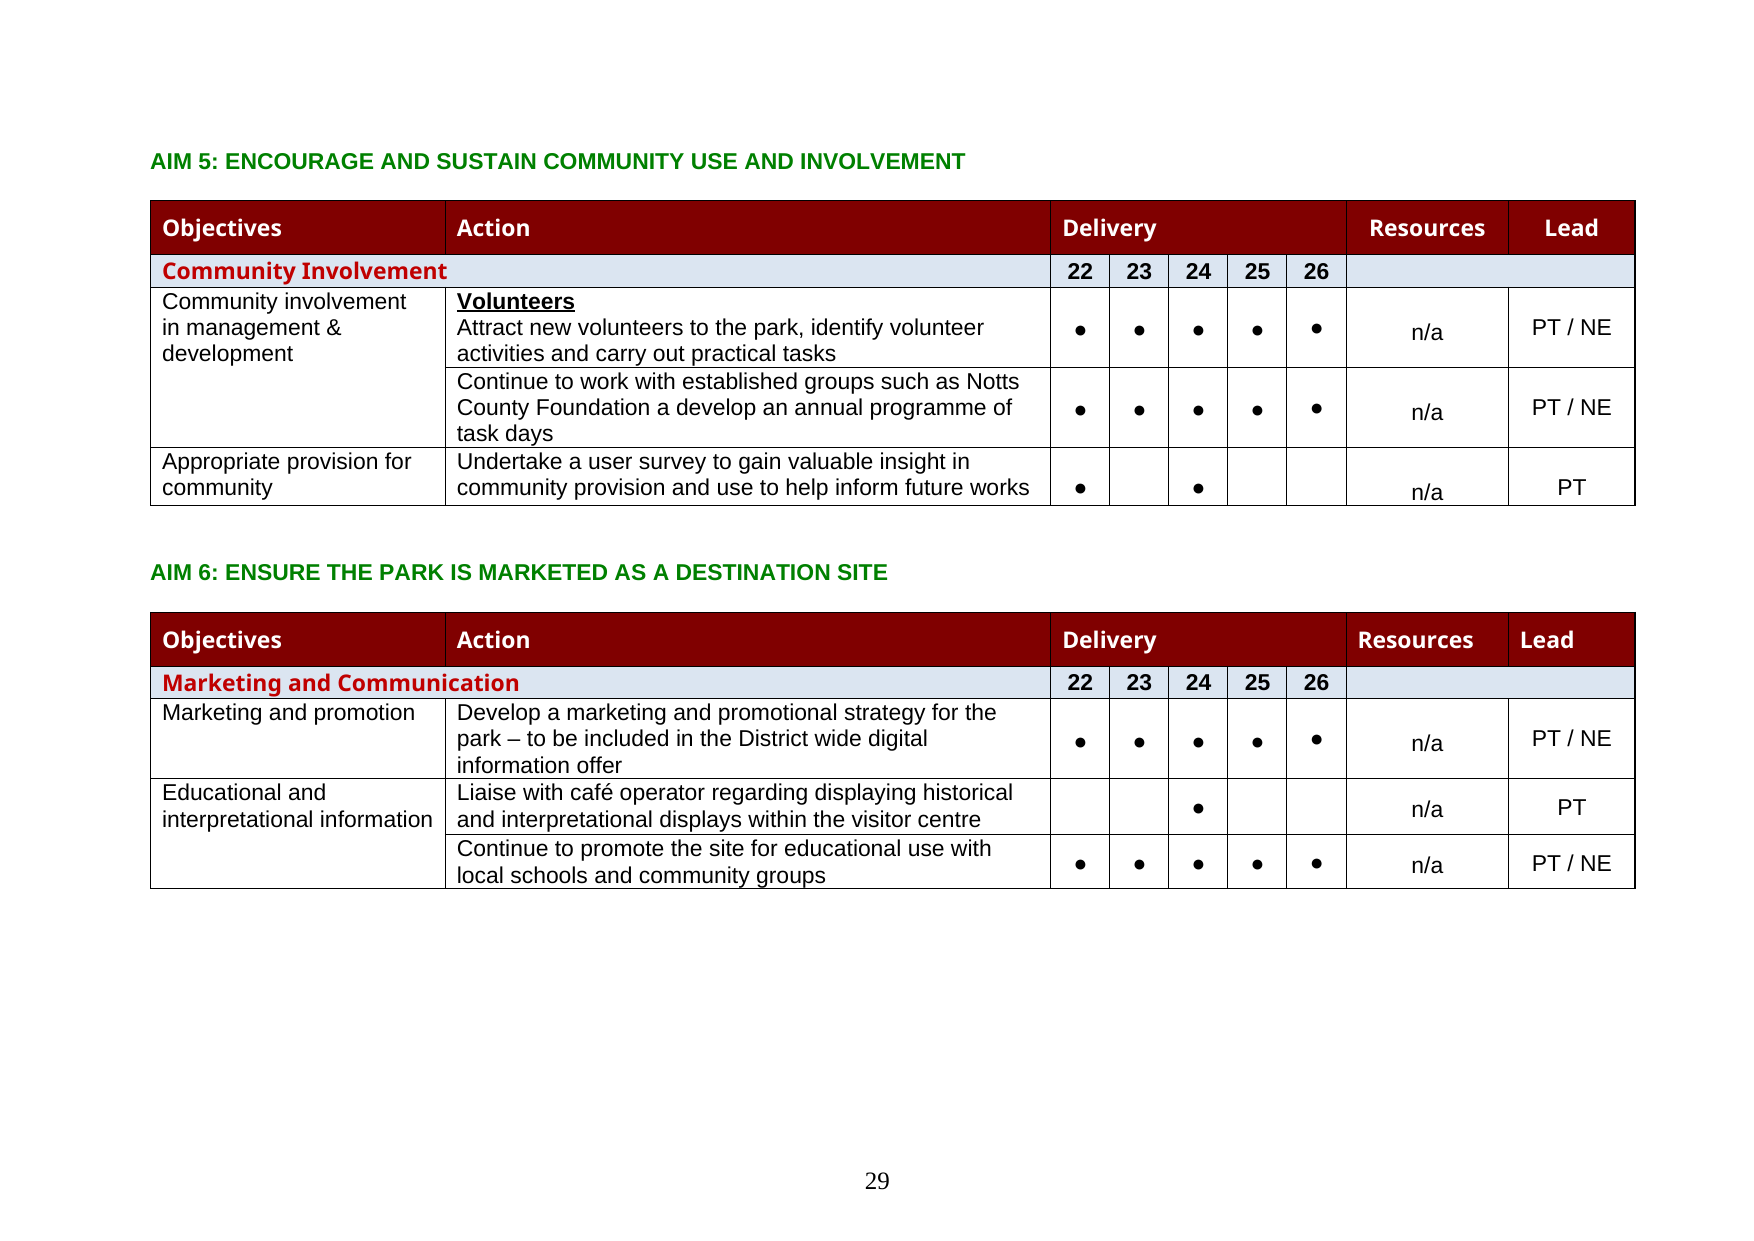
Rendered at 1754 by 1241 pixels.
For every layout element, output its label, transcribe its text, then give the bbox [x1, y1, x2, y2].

table_cell ● [1169, 448, 1227, 505]
table_cell PT / NE [1509, 288, 1634, 367]
table_cell 22 [1051, 255, 1109, 287]
table_cell ● [1169, 288, 1227, 367]
table_cell [1228, 779, 1286, 834]
table_cell PT / NE [1509, 835, 1634, 888]
table_cell ● [1110, 699, 1168, 778]
table_cell Undertake a user survey to gain valuable insight in community provision and use to help inform future works [446, 448, 1050, 505]
table_header Lead [1509, 613, 1634, 666]
table_header Action [446, 613, 1050, 666]
table_cell ● [1169, 368, 1227, 447]
table_cell ● [1110, 368, 1168, 447]
table_cell Develop a marketing and promotional strategy for the park – to be included in the District wide digital information offer [446, 699, 1050, 778]
table_cell ● [1169, 779, 1227, 834]
table_cell [1287, 779, 1346, 834]
table_cell ● [1110, 835, 1168, 888]
table_cell n/a [1347, 835, 1508, 888]
table_cell n/a [1347, 779, 1508, 834]
table_cell PT / NE [1509, 368, 1634, 447]
table_cell ● [1051, 288, 1109, 367]
table_cell Community involvement in management & development [151, 288, 445, 447]
table_cell ● [1051, 835, 1109, 888]
table_cell n/a [1347, 368, 1508, 447]
table_cell 23 [1110, 255, 1168, 287]
table_cell n/a [1347, 288, 1508, 367]
table_cell [1110, 448, 1168, 505]
table_cell ● [1287, 835, 1346, 888]
table_cell Marketing and Communication [151, 667, 1050, 698]
table_cell ● [1169, 699, 1227, 778]
table_cell PT [1509, 779, 1634, 834]
table_cell [1287, 448, 1346, 505]
table_header Delivery [1051, 201, 1346, 254]
table_cell 22 [1051, 667, 1109, 698]
table_cell [1110, 779, 1168, 834]
table_header Action [446, 201, 1050, 254]
table_cell Community Involvement [151, 255, 1050, 287]
table_cell 25 [1228, 667, 1286, 698]
table_cell Continue to work with established groups such as Notts County Foundation a develop an annual programme of task days [446, 368, 1050, 447]
table_cell [1347, 667, 1634, 698]
table_cell n/a [1347, 699, 1508, 778]
table_cell ● [1228, 699, 1286, 778]
table_cell PT / NE [1509, 699, 1634, 778]
table_header Lead [1509, 201, 1634, 254]
table_header Delivery [1051, 613, 1346, 666]
table_cell Volunteers Attract new volunteers to the park, identify volunteer activities and carry out practical tasks [446, 288, 1050, 367]
table_cell ● [1169, 835, 1227, 888]
table_header Objectives [151, 201, 445, 254]
text AIM 6: ENSURE THE PARK IS MARKETED AS A DESTINATION SITE [150, 559, 1604, 586]
table_cell ● [1110, 288, 1168, 367]
text AIM 5: ENCOURAGE AND SUSTAIN COMMUNITY USE AND INVOLVEMENT [150, 148, 1604, 174]
table_cell n/a [1347, 448, 1508, 505]
table_cell 25 [1228, 255, 1286, 287]
table_cell [1228, 448, 1286, 505]
table_cell ● [1287, 368, 1346, 447]
table_cell ● [1051, 448, 1109, 505]
table_cell ● [1228, 835, 1286, 888]
table_cell 26 [1287, 255, 1346, 287]
table_cell ● [1228, 368, 1286, 447]
table_cell [1051, 779, 1109, 834]
table_cell 26 [1287, 667, 1346, 698]
table_cell Continue to promote the site for educational use with local schools and community groups [446, 835, 1050, 888]
table_cell ● [1051, 368, 1109, 447]
table_cell ● [1228, 288, 1286, 367]
table_header Resources [1347, 613, 1508, 666]
table_cell 24 [1169, 667, 1227, 698]
table_cell ● [1287, 699, 1346, 778]
table_cell Marketing and promotion [151, 699, 445, 778]
table_cell 24 [1169, 255, 1227, 287]
table_cell ● [1287, 288, 1346, 367]
table_cell ● [1051, 699, 1109, 778]
table_cell [1347, 255, 1634, 287]
table_cell PT [1509, 448, 1634, 505]
table_cell Educational and interpretational information [151, 779, 445, 888]
table_header Objectives [151, 613, 445, 666]
table_cell Appropriate provision for community [151, 448, 445, 505]
table_header Resources [1347, 201, 1508, 254]
table_cell Liaise with café operator regarding displaying historical and interpretational displays within the visitor centre [446, 779, 1050, 834]
table_cell 23 [1110, 667, 1168, 698]
